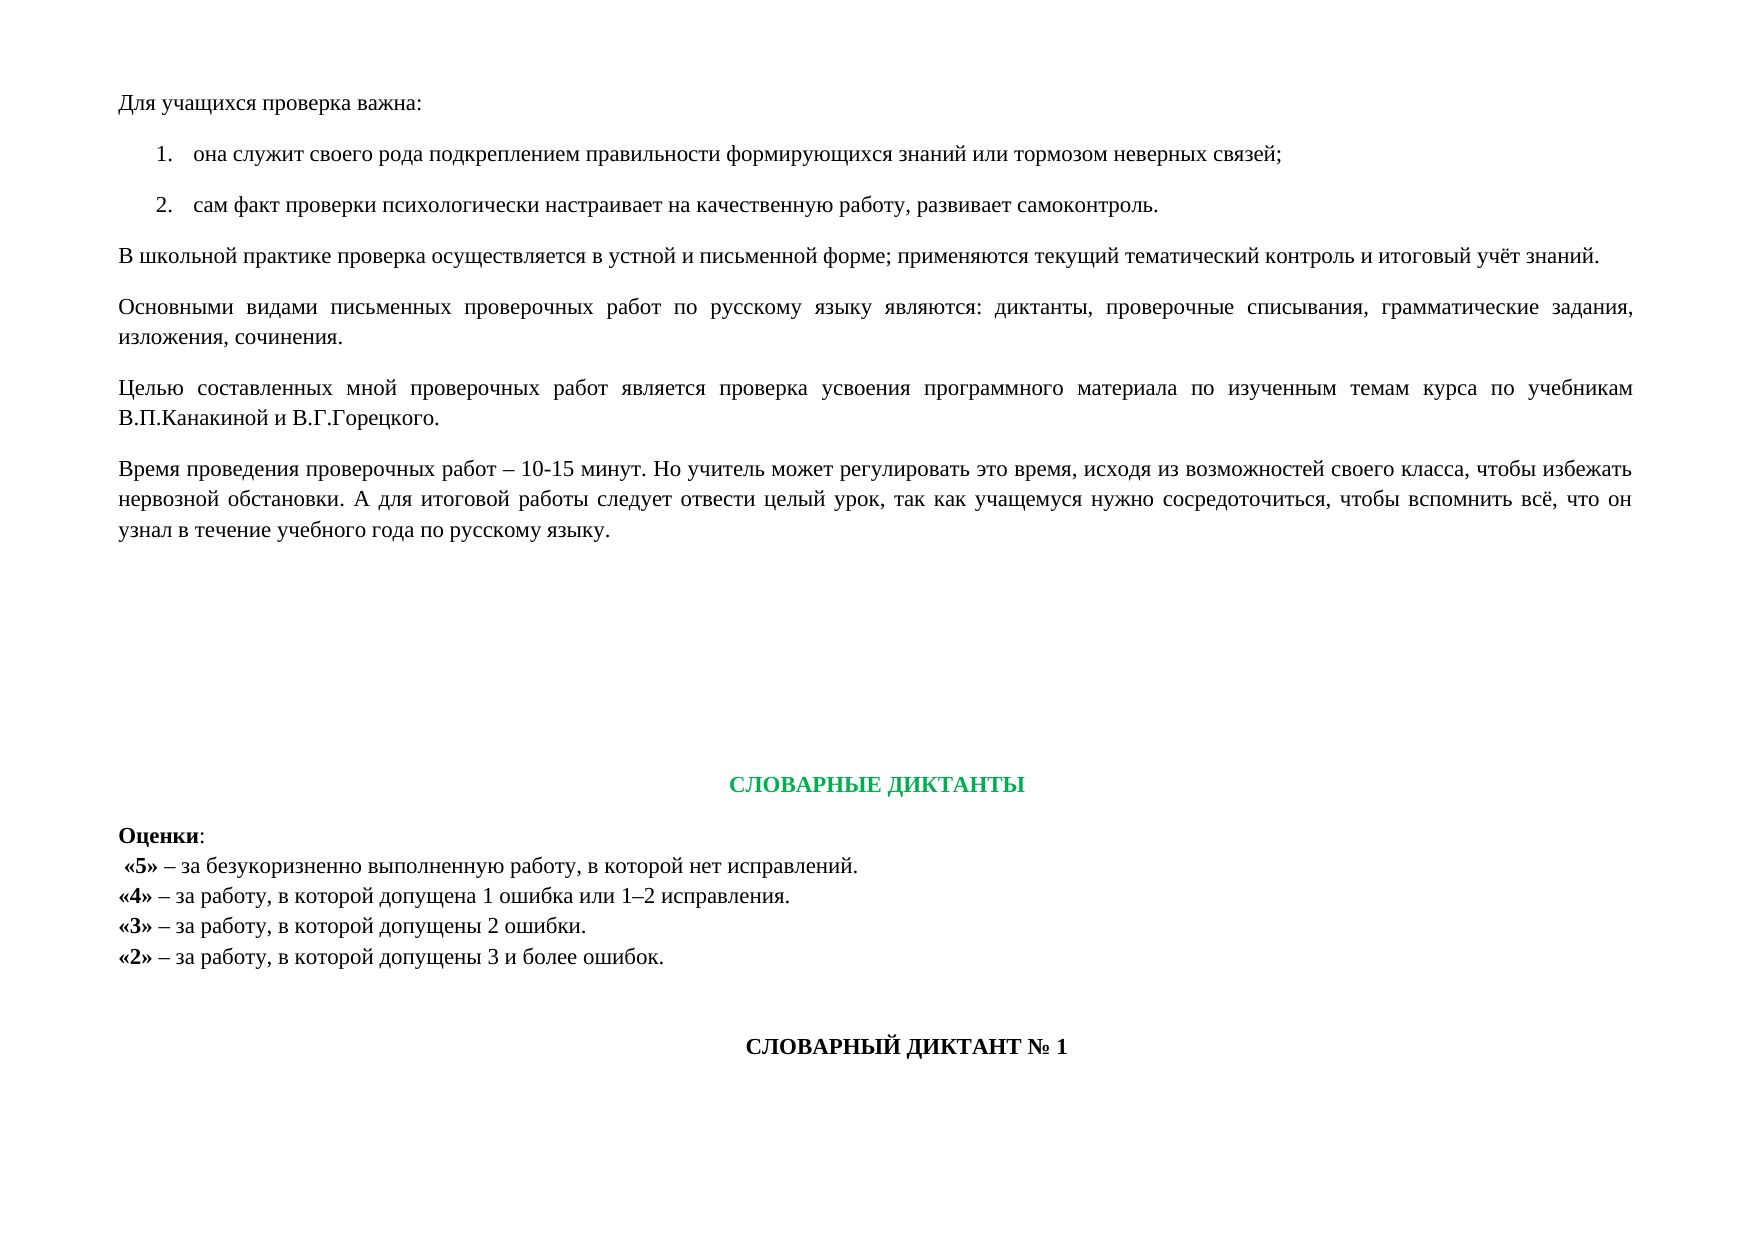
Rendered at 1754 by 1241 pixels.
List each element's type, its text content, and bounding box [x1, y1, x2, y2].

text Время проведения проверочных работ – 10-15 минут. Но учитель может регулировать это время, исходя из возможностей своего класса, чтобы избежать нервозной обстановки. А для итоговой работы следует отвести целый урок, так как учащемуся нужно сосредоточиться, чтобы вспомнить всё, что он узнал в течение учебного года по русскому языку. [118, 455, 1636, 542]
text СЛОВАРНЫЕ ДИКТАНТЫ [118, 771, 1636, 797]
text «4» – за работу, в которой допущена 1 ошибка или 1–2 исправления. [118, 882, 1636, 909]
text Целью составленных мной проверочных работ является проверка усвоения программного материала по изученным темам курса по учебникам В.П.Канакиной и В.Г.Горецкого. [118, 374, 1636, 431]
text «2» – за работу, в которой допущены 3 и более ошибок. [118, 943, 1636, 969]
text В школьной практике проверка осуществляется в устной и письменной форме; применяются текущий тематический контроль и итоговый учёт знаний. [118, 242, 1636, 268]
text «5» – за безукоризненно выполненную работу, в которой нет исправлений. [118, 852, 1636, 878]
text «3» – за работу, в которой допущены 2 ошибки. [118, 912, 1636, 939]
text Оценки: [118, 822, 1636, 848]
text Основными видами письменных проверочных работ по русскому языку являются: диктанты, проверочные списывания, грамматические задания, изложения, сочинения. [118, 293, 1636, 349]
text СЛОВАРНЫЙ ДИКТАНТ № 1 [118, 1033, 1636, 1060]
list сам факт проверки психологически настраивает на качественную работу, развивает самоконтроль. [156, 191, 1636, 217]
text Для учащихся проверка важна: [118, 88, 1636, 115]
list она служит своего рода подкреплением правильности формирующихся знаний или тормозом неверных связей; [156, 139, 1636, 166]
